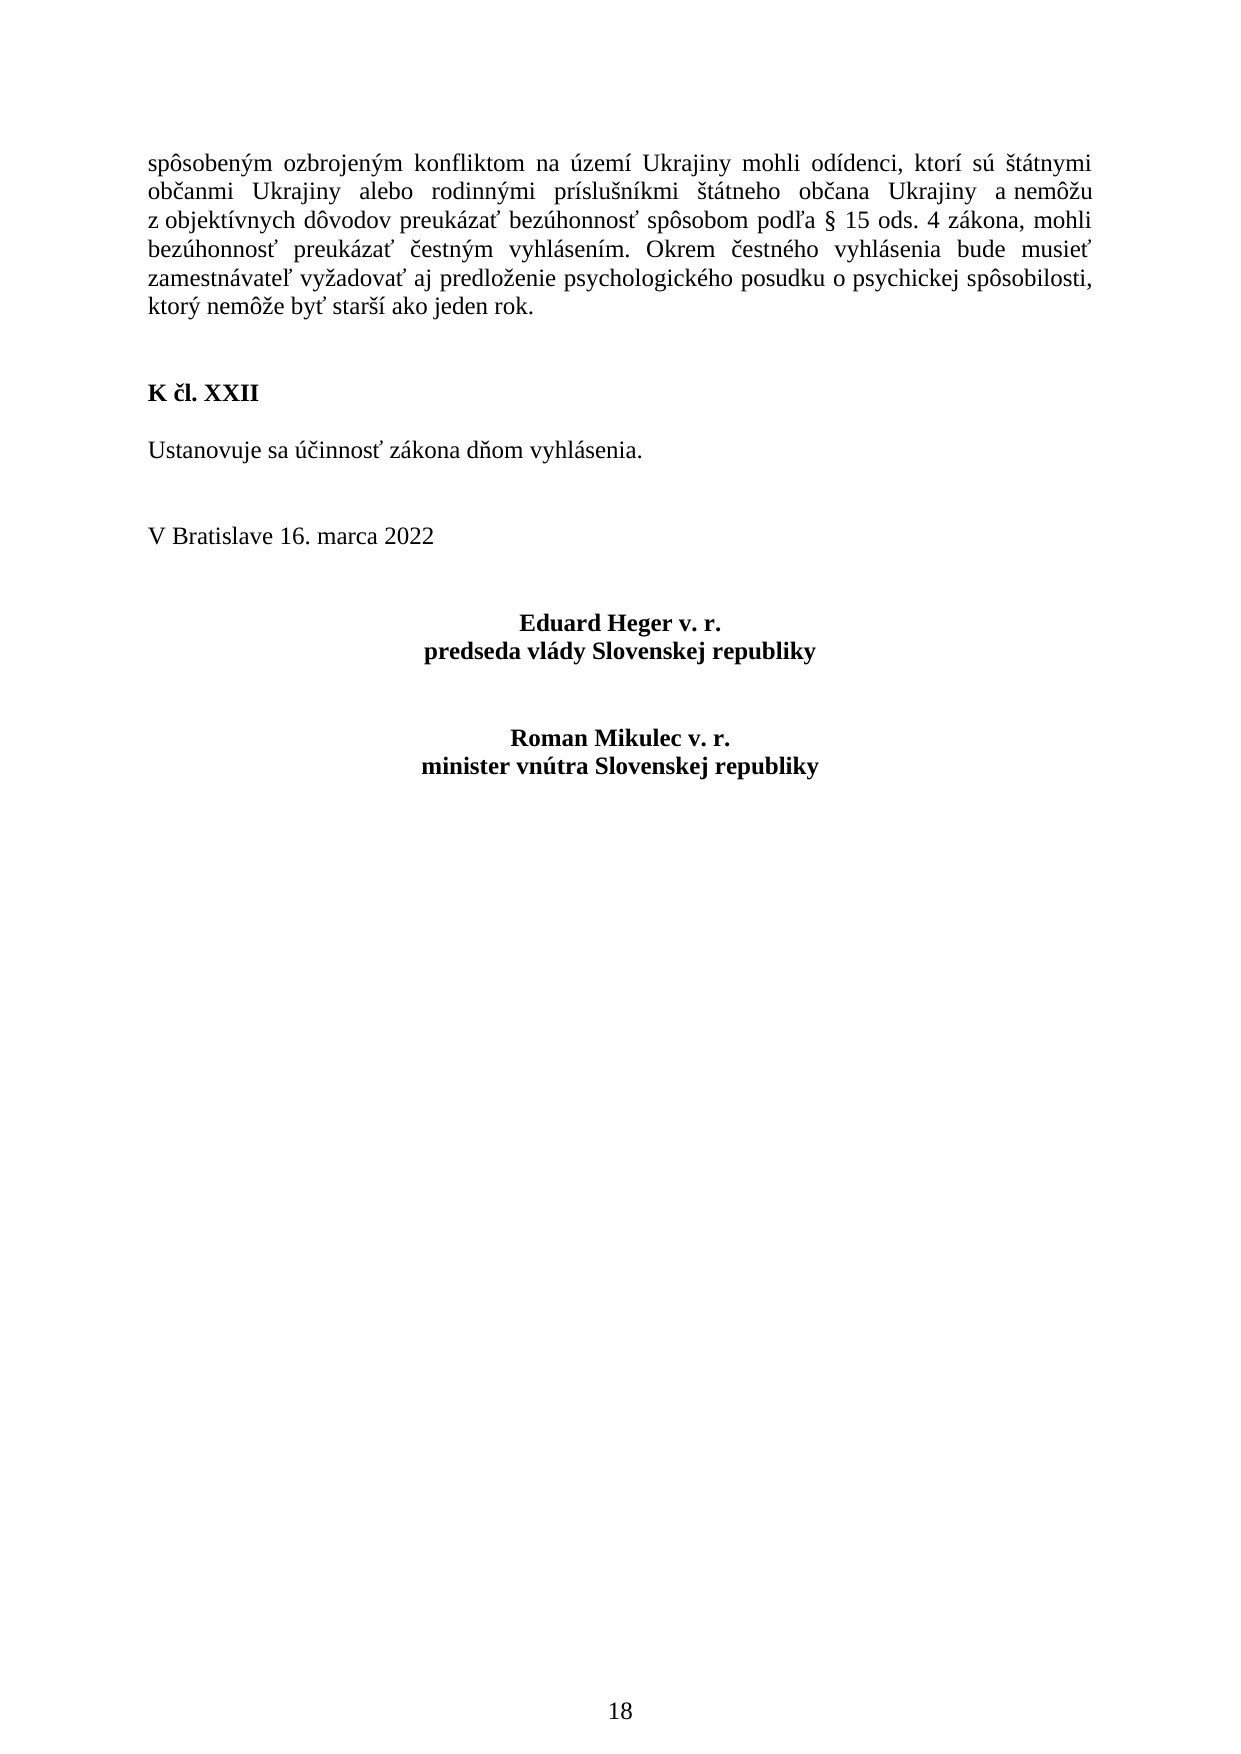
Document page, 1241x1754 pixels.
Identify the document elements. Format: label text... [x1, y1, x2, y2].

text Eduard Heger v. r. [148, 608, 1093, 636]
text minister vnútra Slovenskej republiky [148, 751, 1093, 780]
text Ustanovuje sa účinnosť zákona dňom vyhlásenia. [148, 435, 1093, 464]
text Roman Mikulec v. r. [148, 723, 1093, 751]
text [148, 148, 1093, 320]
text K čl. XXII [148, 378, 1093, 406]
text V Bratislave 16. marca 2022 [148, 521, 1093, 550]
text predseda vlády Slovenskej republiky [148, 636, 1093, 665]
